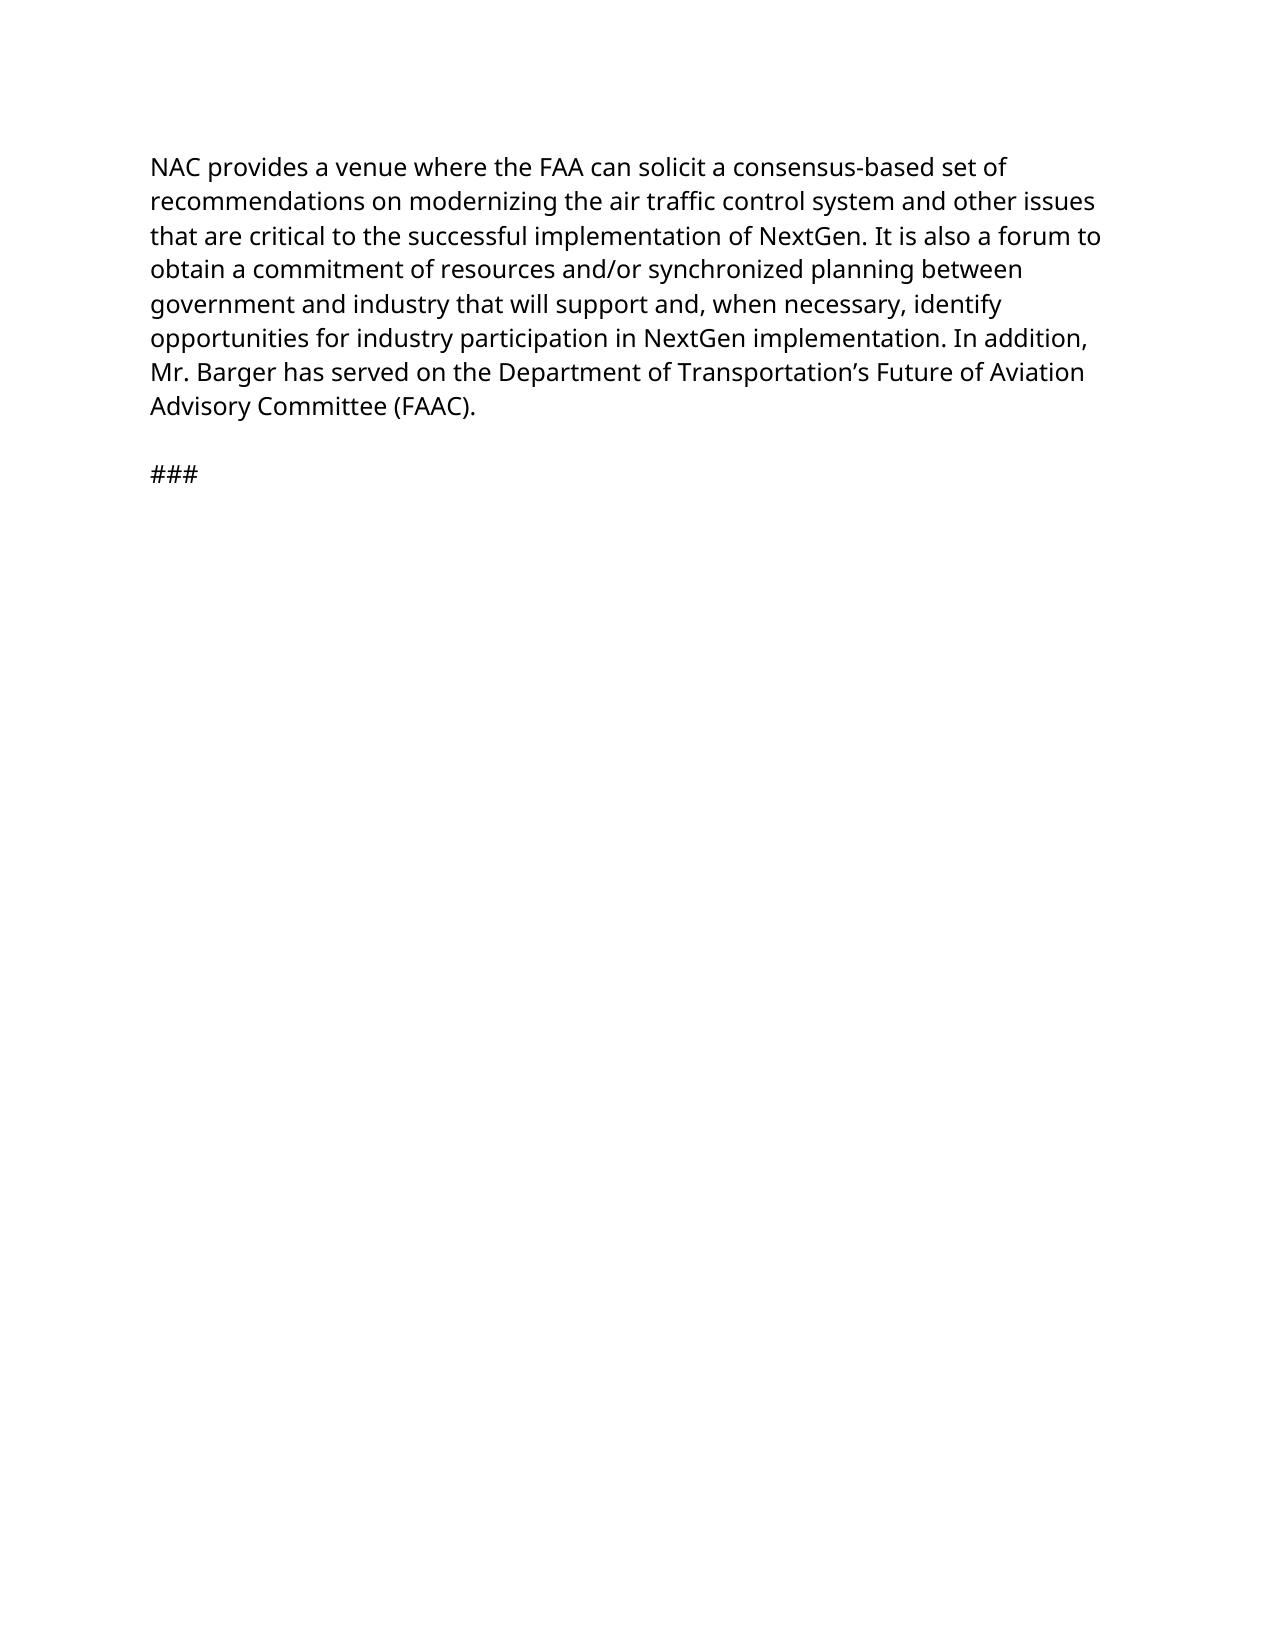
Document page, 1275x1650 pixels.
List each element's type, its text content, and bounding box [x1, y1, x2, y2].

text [150, 150, 1125, 422]
text ### [150, 457, 1125, 491]
